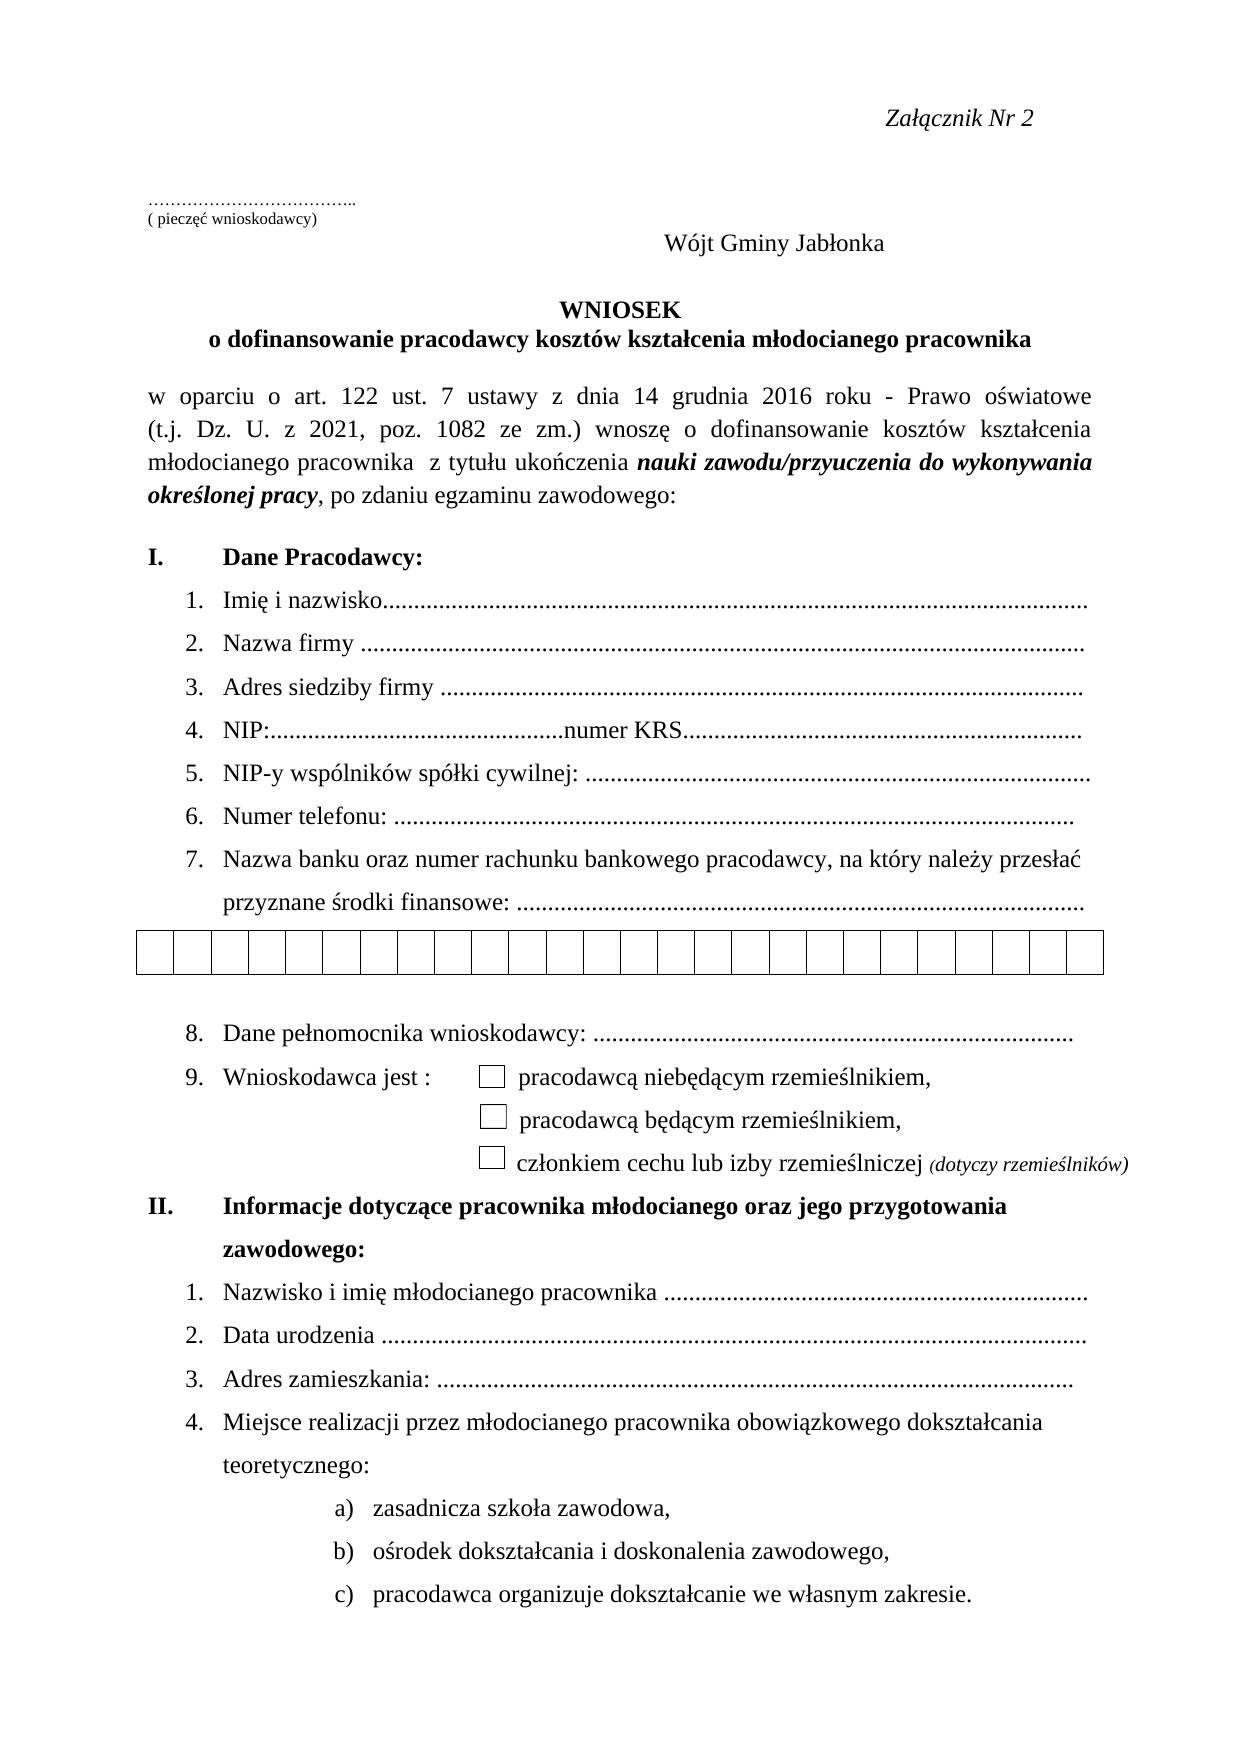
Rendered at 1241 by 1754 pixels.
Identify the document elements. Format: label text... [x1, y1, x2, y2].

text o dofinansowanie pracodawcy kosztów kształcenia młodocianego pracownika [148, 324, 1093, 353]
list NIP:...............................................numer KRS................................................................ [185, 715, 1093, 743]
table_header [472, 931, 508, 974]
table_header [695, 931, 731, 974]
text WNIOSEK [148, 295, 1093, 324]
list NIP-y wspólników spółki cywilnej: ................................................................................. [185, 758, 1093, 787]
table_header [509, 931, 546, 974]
table_header [881, 931, 917, 974]
list Nazwa banku oraz numer rachunku bankowego pracodawcy, na który należy przesłać przyznane środki finansowe: ........................................................................................... [185, 844, 1093, 916]
list ośrodek dokształcania i doskonalenia zawodowego, [354, 1536, 1093, 1565]
list zasadnicza szkoła zawodowa, [354, 1493, 1093, 1522]
table_header [918, 931, 955, 974]
text ( pieczęć wnioskodawcy) [148, 209, 1093, 228]
list Adres siedziby firmy ....................................................................................................... [185, 672, 1093, 700]
text członkiem cechu lub izby rzemieślniczej (dotyczy rzemieślników) [148, 1148, 1137, 1177]
table_header [286, 931, 322, 974]
table_header [956, 931, 992, 974]
list Numer telefonu: ............................................................................................................. [185, 801, 1093, 830]
table_header [770, 931, 806, 974]
table_header [212, 931, 248, 974]
table_header [398, 931, 434, 974]
table_header [323, 931, 360, 974]
list pracodawca organizuje dokształcanie we własnym zakresie. [354, 1579, 1093, 1608]
table_header [807, 931, 843, 974]
table_header [249, 931, 285, 974]
table_header [1067, 931, 1103, 974]
list Nazwa firmy .................................................................................................................... [185, 628, 1093, 657]
text pracodawcą będącym rzemieślnikiem, [148, 1105, 1093, 1134]
text ……………………………….. [148, 190, 1093, 209]
table_header [993, 931, 1029, 974]
list Informacje dotyczące pracownika młodocianego oraz jego przygotowania zawodowego: [148, 1191, 1093, 1263]
list Wnioskodawca jest : pracodawcą niebędącym rzemieślnikiem, [185, 1062, 1093, 1090]
table_header [174, 931, 211, 974]
list Data urodzenia ................................................................................................................. [185, 1321, 1093, 1349]
table_header [361, 931, 397, 974]
list Miejsce realizacji przez młodocianego pracownika obowiązkowego dokształcania teoretycznego: [185, 1407, 1093, 1479]
table_header [732, 931, 769, 974]
text Wójt Gminy Jabłonka [590, 228, 1093, 257]
list Nazwisko i imię młodocianego pracownika .................................................................... [185, 1277, 1093, 1306]
picture [480, 1104, 507, 1129]
list Dane pełnomocnika wnioskodawcy: ............................................................................. [185, 1018, 1093, 1047]
text Załącznik Nr 2 [885, 103, 1093, 132]
table_header [658, 931, 694, 974]
list Imię i nazwisko................................................................................................................. [185, 585, 1093, 614]
table_header [584, 931, 620, 974]
text w oparciu o art. 122 ust. 7 ustawy z dnia 14 grudnia 2016 roku - Prawo oświatowe (t.j. Dz. U. z 2021, poz. 1082 ze zm.) wnoszę o dofinansowanie kosztów kształcenia młodocianego pracownika z tytułu ukończenia nauki zawodu/przyuczenia do wykonywania określonej pracy, po zdaniu egzaminu zawodowego: [148, 381, 1093, 509]
table_header [137, 931, 173, 974]
table_header [1030, 931, 1066, 974]
list Adres zamieszkania: ...................................................................................................... [185, 1364, 1093, 1392]
table_header [844, 931, 880, 974]
table_header [547, 931, 583, 974]
table_header [435, 931, 471, 974]
list Dane Pracodawcy: [148, 542, 1093, 571]
table_header [621, 931, 657, 974]
